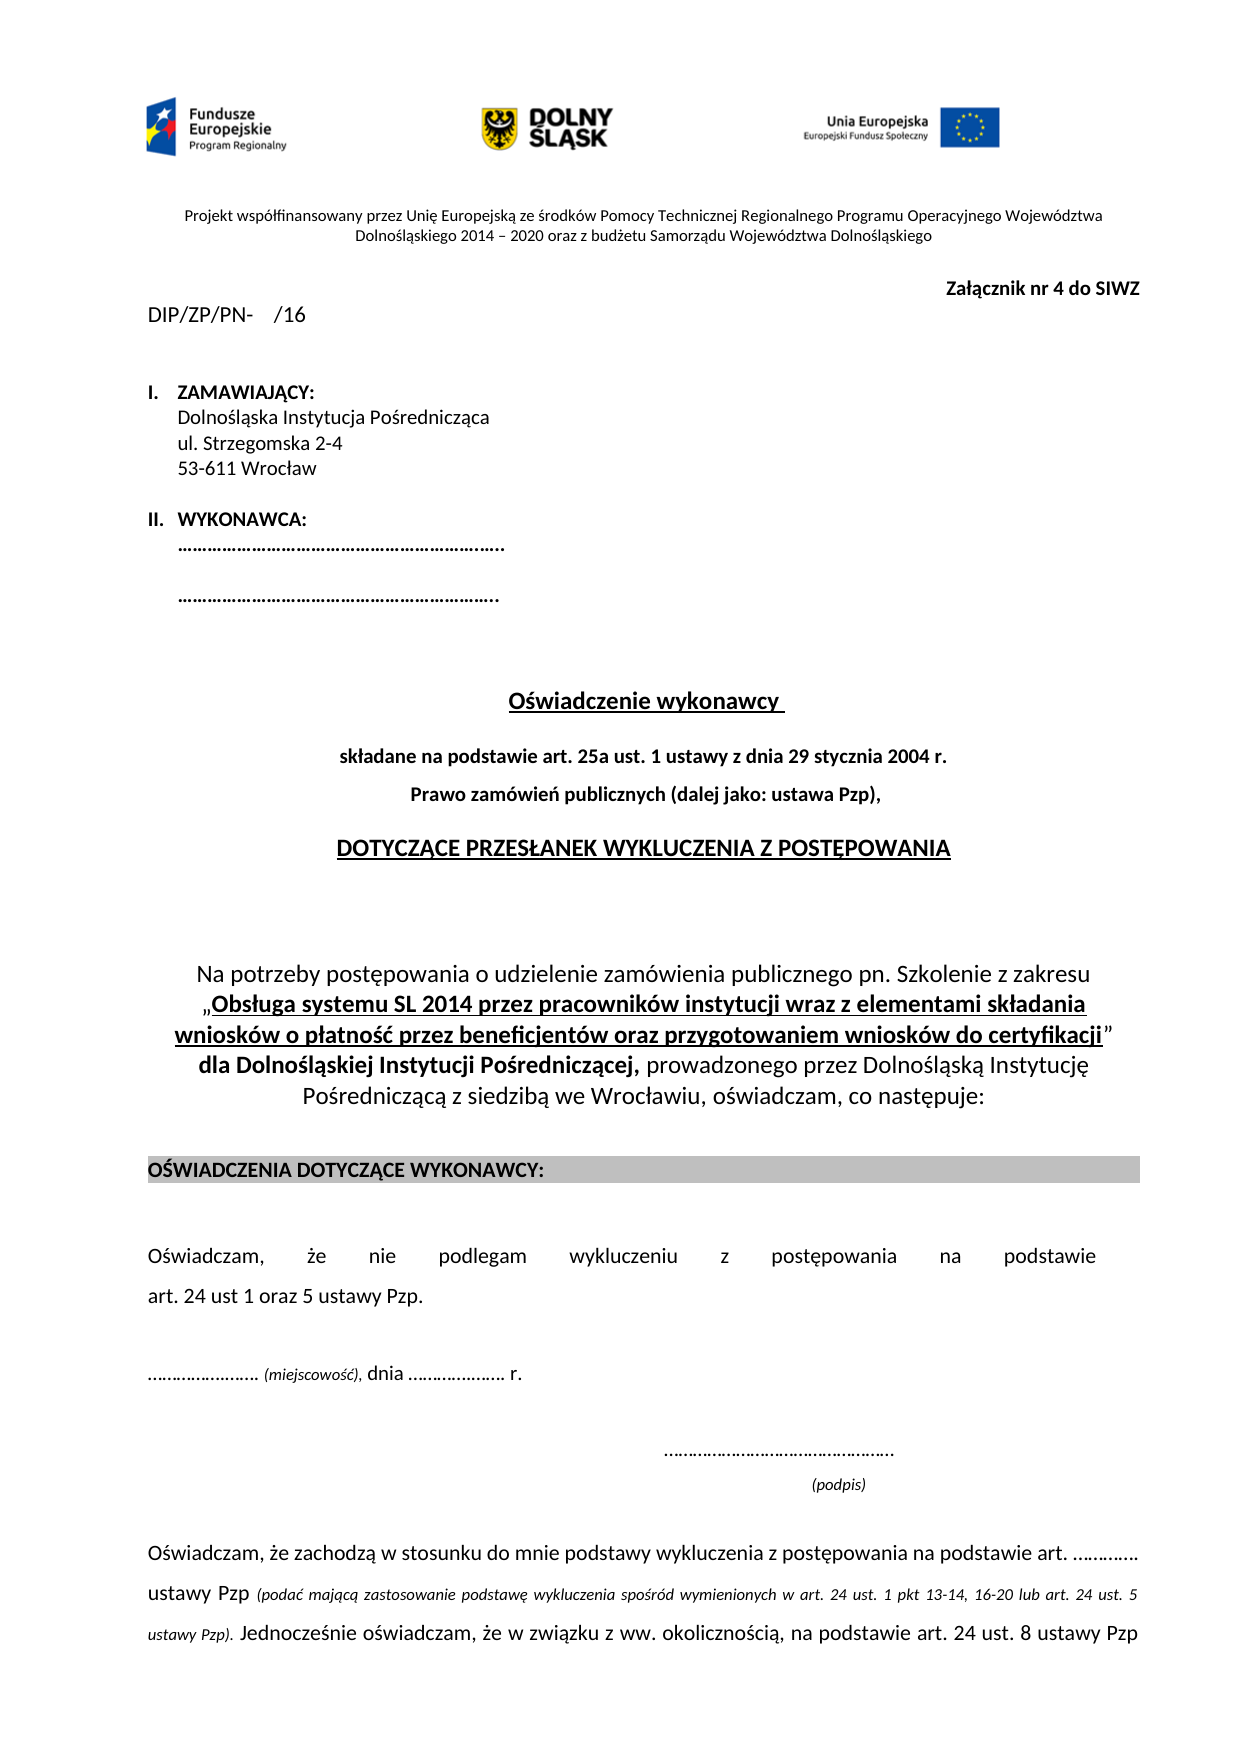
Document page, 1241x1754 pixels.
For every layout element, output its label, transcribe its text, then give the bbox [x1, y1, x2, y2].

text DIP/ZP/PN- /16 [148, 300, 1140, 328]
text Dolnośląska Instytucja Pośrednicząca [177, 404, 1140, 430]
text ………………………………………… [148, 1436, 1140, 1462]
text Oświadczenie wykonawcy [148, 685, 1140, 716]
text ul. Strzegomska 2-4 [177, 430, 1140, 455]
text 53-611 Wrocław [177, 455, 1140, 481]
text ……………………………………………………….. [177, 582, 1140, 608]
text Oświadczam, że nie podlegam wykluczeniu z postępowania na podstawie art. 24 ust 1 oraz 5 ustawy Pzp. [148, 1242, 1140, 1309]
text Prawo zamówień publicznych (dalej jako: ustawa Pzp), [148, 782, 1140, 807]
text składane na podstawie art. 25a ust. 1 ustawy z dnia 29 stycznia 2004 r. [148, 743, 1140, 769]
text OŚWIADCZENIA DOTYCZĄCE WYKONAWCY: [148, 1156, 1140, 1183]
list ZAMAWIAJĄCY: [148, 379, 1140, 404]
text (podpis) [738, 1474, 1140, 1495]
text …………….……. (miejscowość), dnia ………….……. r. [148, 1360, 1140, 1386]
text …………………………………………………….….. [177, 532, 1140, 557]
text Załącznik nr 4 do SIWZ [148, 275, 1140, 300]
list WYKONAWCA: [148, 506, 1140, 532]
text Na potrzeby postępowania o udzielenie zamówienia publicznego pn. Szkolenie z zakresu „Obsługa systemu SL 2014 przez pracowników instytucji wraz z elementami składania wniosków o płatność przez beneficjentów oraz przygotowaniem wniosków do certyfikacji” [148, 958, 1140, 1049]
text DOTYCZĄCE PRZESŁANEK WYKLUCZENIA Z POSTĘPOWANIA [148, 832, 1140, 863]
picture [88, 44, 1058, 206]
text dla Dolnośląskiej Instytucji Pośredniczącej, prowadzonego przez Dolnośląską Instytucję Pośredniczącą z siedzibą we Wrocławiu, oświadczam, co następuje: [148, 1049, 1140, 1111]
